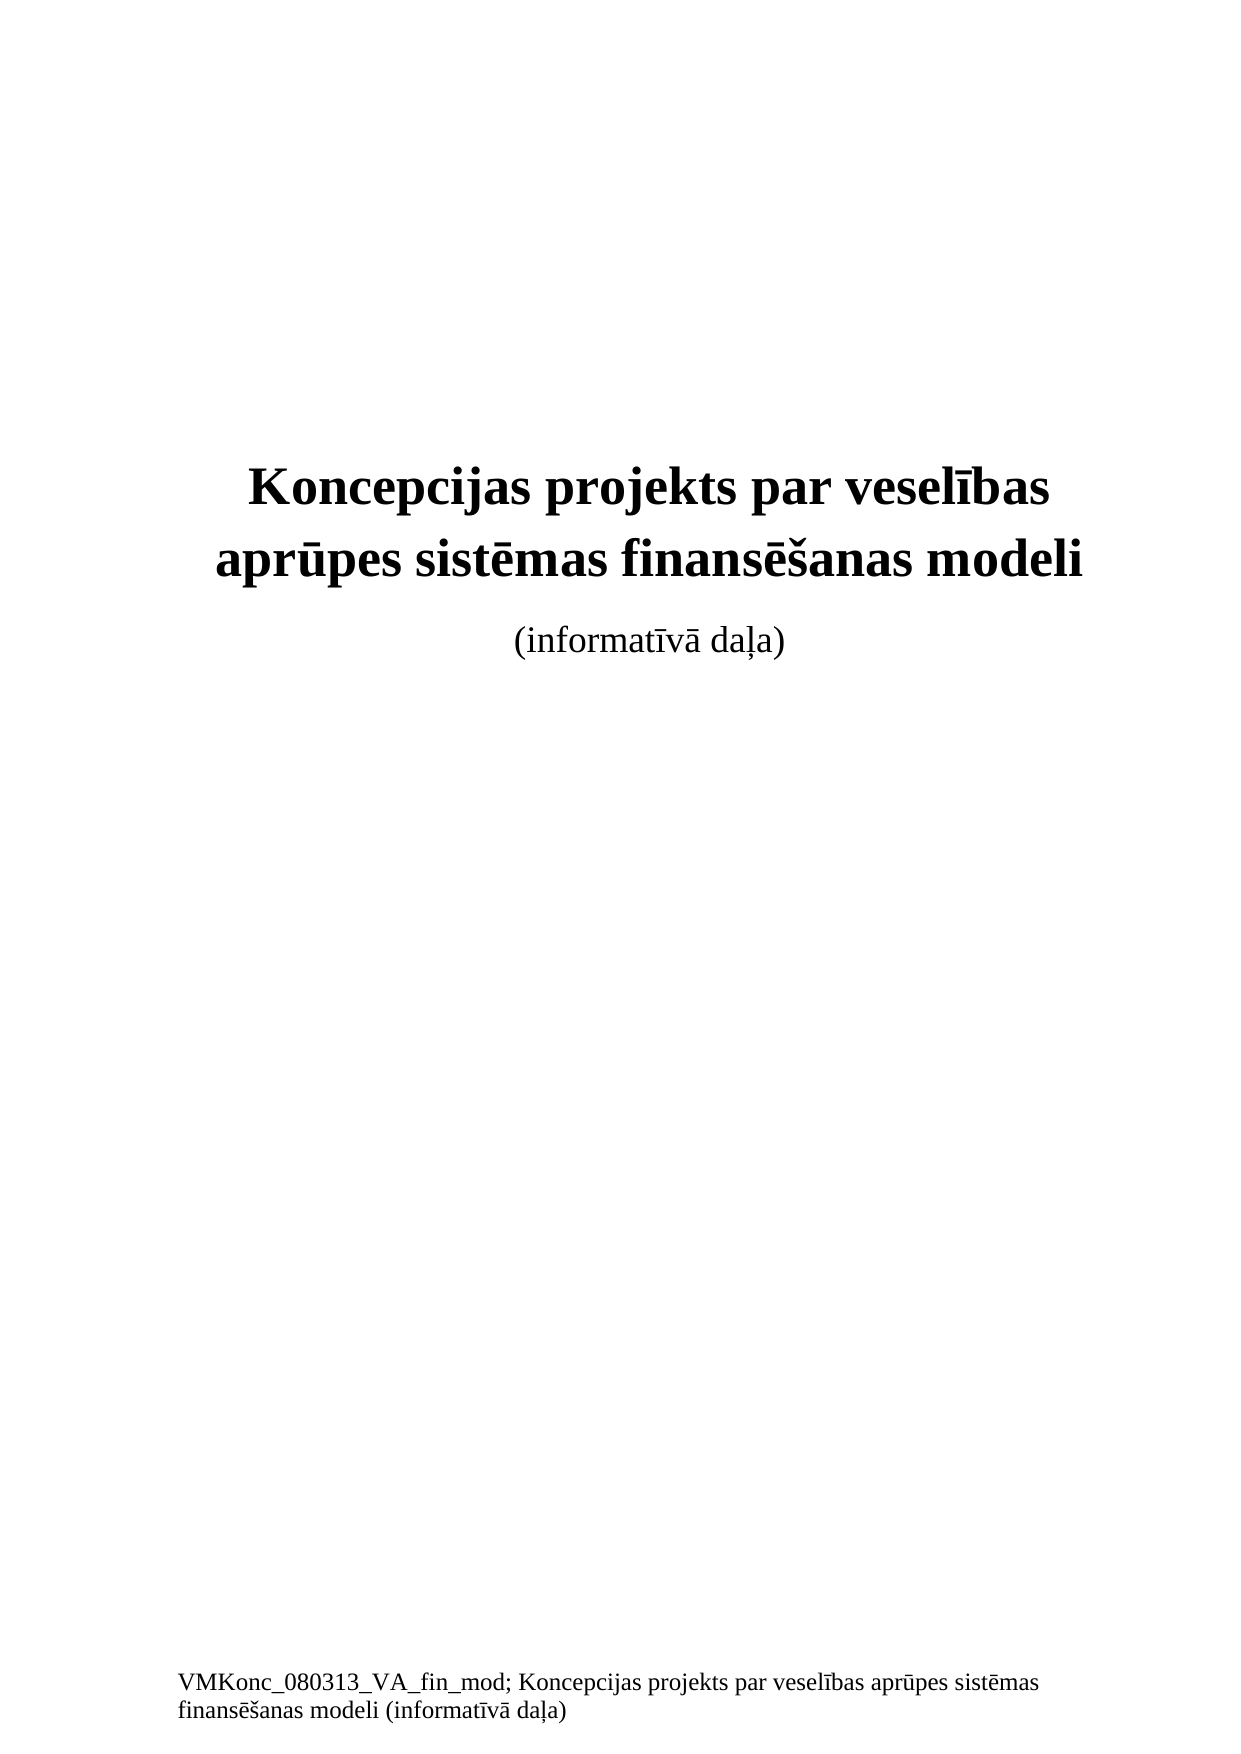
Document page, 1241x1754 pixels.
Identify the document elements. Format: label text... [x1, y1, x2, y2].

text Koncepcijas projekts par veselības aprūpes sistēmas finansēšanas modeli [177, 454, 1122, 588]
text (informatīvā daļa) [177, 618, 1122, 661]
